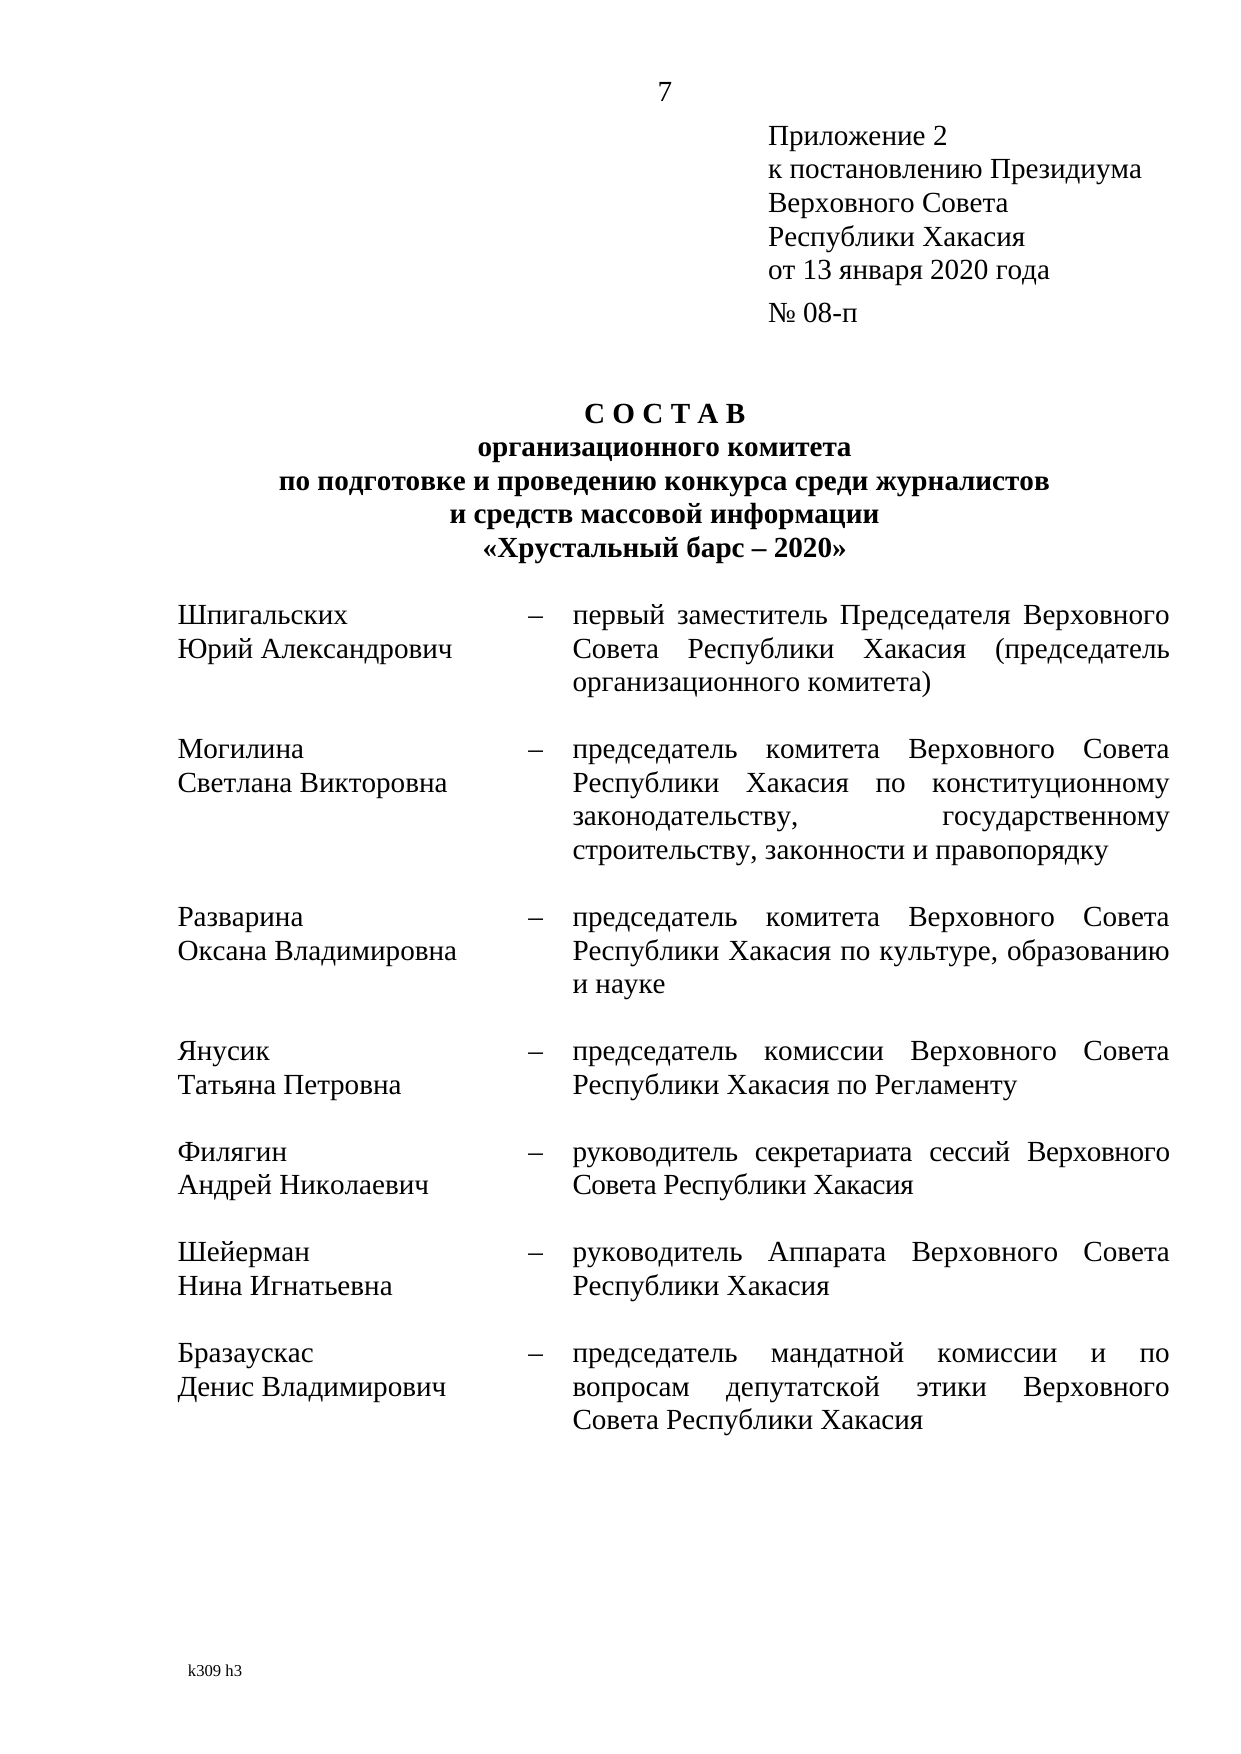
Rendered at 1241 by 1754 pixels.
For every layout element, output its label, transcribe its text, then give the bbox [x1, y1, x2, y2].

table_cell Бразаускас Денис Владимирович [166, 1335, 517, 1436]
table_header – [517, 597, 561, 731]
table_cell Шейерман Нина Игнатьевна [166, 1235, 517, 1335]
table_cell – [517, 731, 561, 899]
table_cell – [517, 1335, 561, 1436]
table_header первый заместитель Председателя Верховного Совета Республики Хакасия (председатель организационного комитета) [561, 597, 1181, 731]
text Приложение 2 [768, 118, 1152, 152]
table_cell Янусик Татьяна Петровна [166, 1033, 517, 1134]
text № 08-п [768, 295, 1152, 329]
text «Хрустальный барс – 2020» [177, 530, 1152, 564]
table_header Шпигальских Юрий Александрович [166, 597, 517, 731]
table_cell – [517, 1033, 561, 1134]
text Республики Хакасия [768, 219, 1152, 252]
table_cell председатель комиссии Верховного Совета Республики Хакасия по Регламенту [561, 1033, 1181, 1134]
table_cell председатель комитета Верховного Совета Республики Хакасия по культуре, образованию и науке [561, 899, 1181, 1033]
text Верховного Совета [768, 185, 1152, 219]
table_cell – [517, 1134, 561, 1234]
text и средств массовой информации [177, 497, 1152, 530]
text по подготовке и проведению конкурса среди журналистов [177, 463, 1152, 497]
table_cell Филягин Андрей Николаевич [166, 1134, 517, 1234]
table_cell руководитель секретариата сессий Верховного Совета Республики Хакасия [561, 1134, 1181, 1234]
text от 13 января 2020 года [768, 252, 1152, 286]
text к постановлению Президиума [768, 152, 1152, 185]
table_cell председатель мандатной комиссии и по вопросам депутатской этики Верховного Совета Республики Хакасия [561, 1335, 1181, 1436]
table_cell Разварина Оксана Владимировна [166, 899, 517, 1033]
table_cell руководитель Аппарата Верховного Совета Республики Хакасия [561, 1235, 1181, 1335]
table_cell – [517, 1235, 561, 1335]
table_cell Могилина Светлана Викторовна [166, 731, 517, 899]
text организационного комитета [177, 429, 1152, 463]
table_cell – [517, 899, 561, 1033]
table_cell председатель комитета Верховного Совета Республики Хакасия по конституционному законодательству, государственному строительству, законности и правопорядку [561, 731, 1181, 899]
text С О С Т А В [177, 396, 1152, 429]
